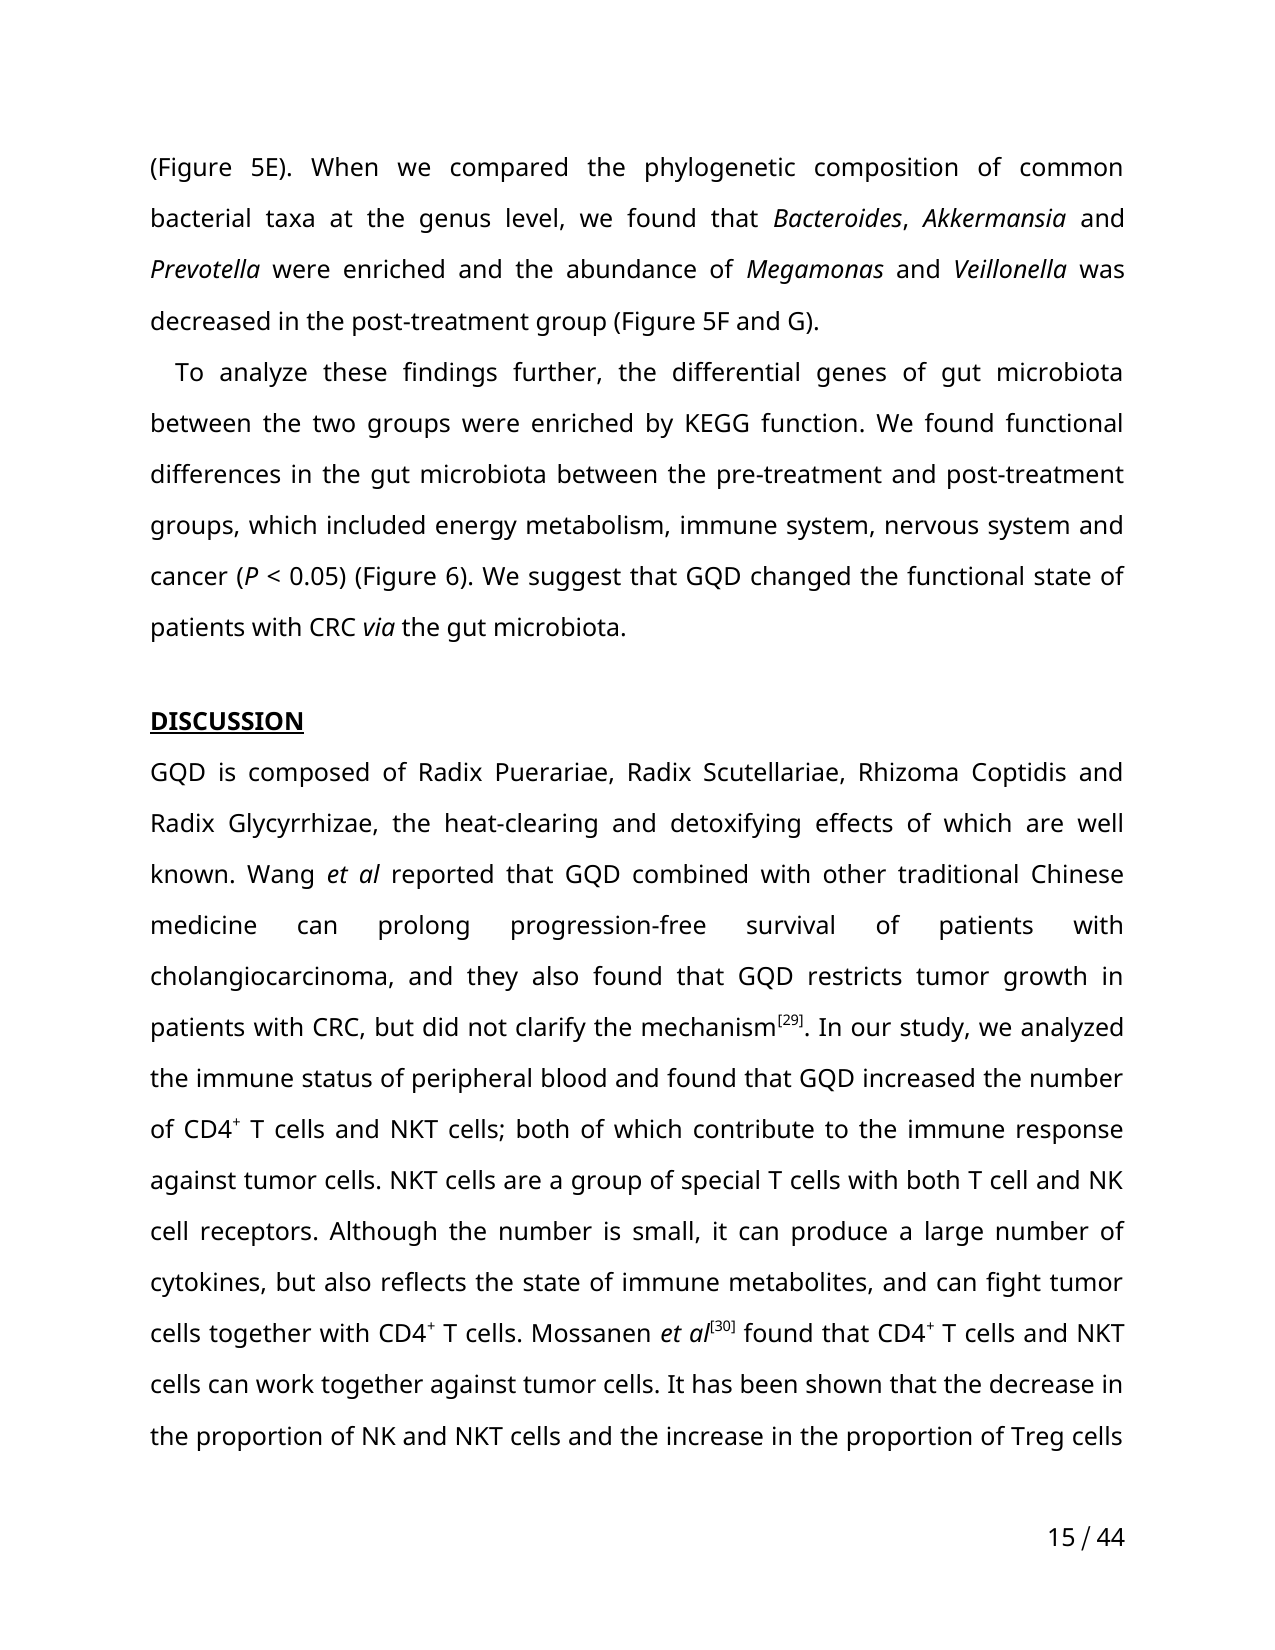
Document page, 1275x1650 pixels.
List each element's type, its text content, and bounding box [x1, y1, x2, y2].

text DISCUSSION [150, 703, 1125, 738]
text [150, 754, 1125, 1452]
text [150, 150, 1125, 337]
text To analyze these findings further, the differential genes of gut microbiota between the two groups were enriched by KEGG function. We found functional differences in the gut microbiota between the pre-treatment and post-treatment groups, which included energy metabolism, immune system, nervous system and cancer (P < 0.05) (Figure 6). We suggest that GQD changed the functional state of patients with CRC via the gut microbiota. [150, 354, 1125, 643]
